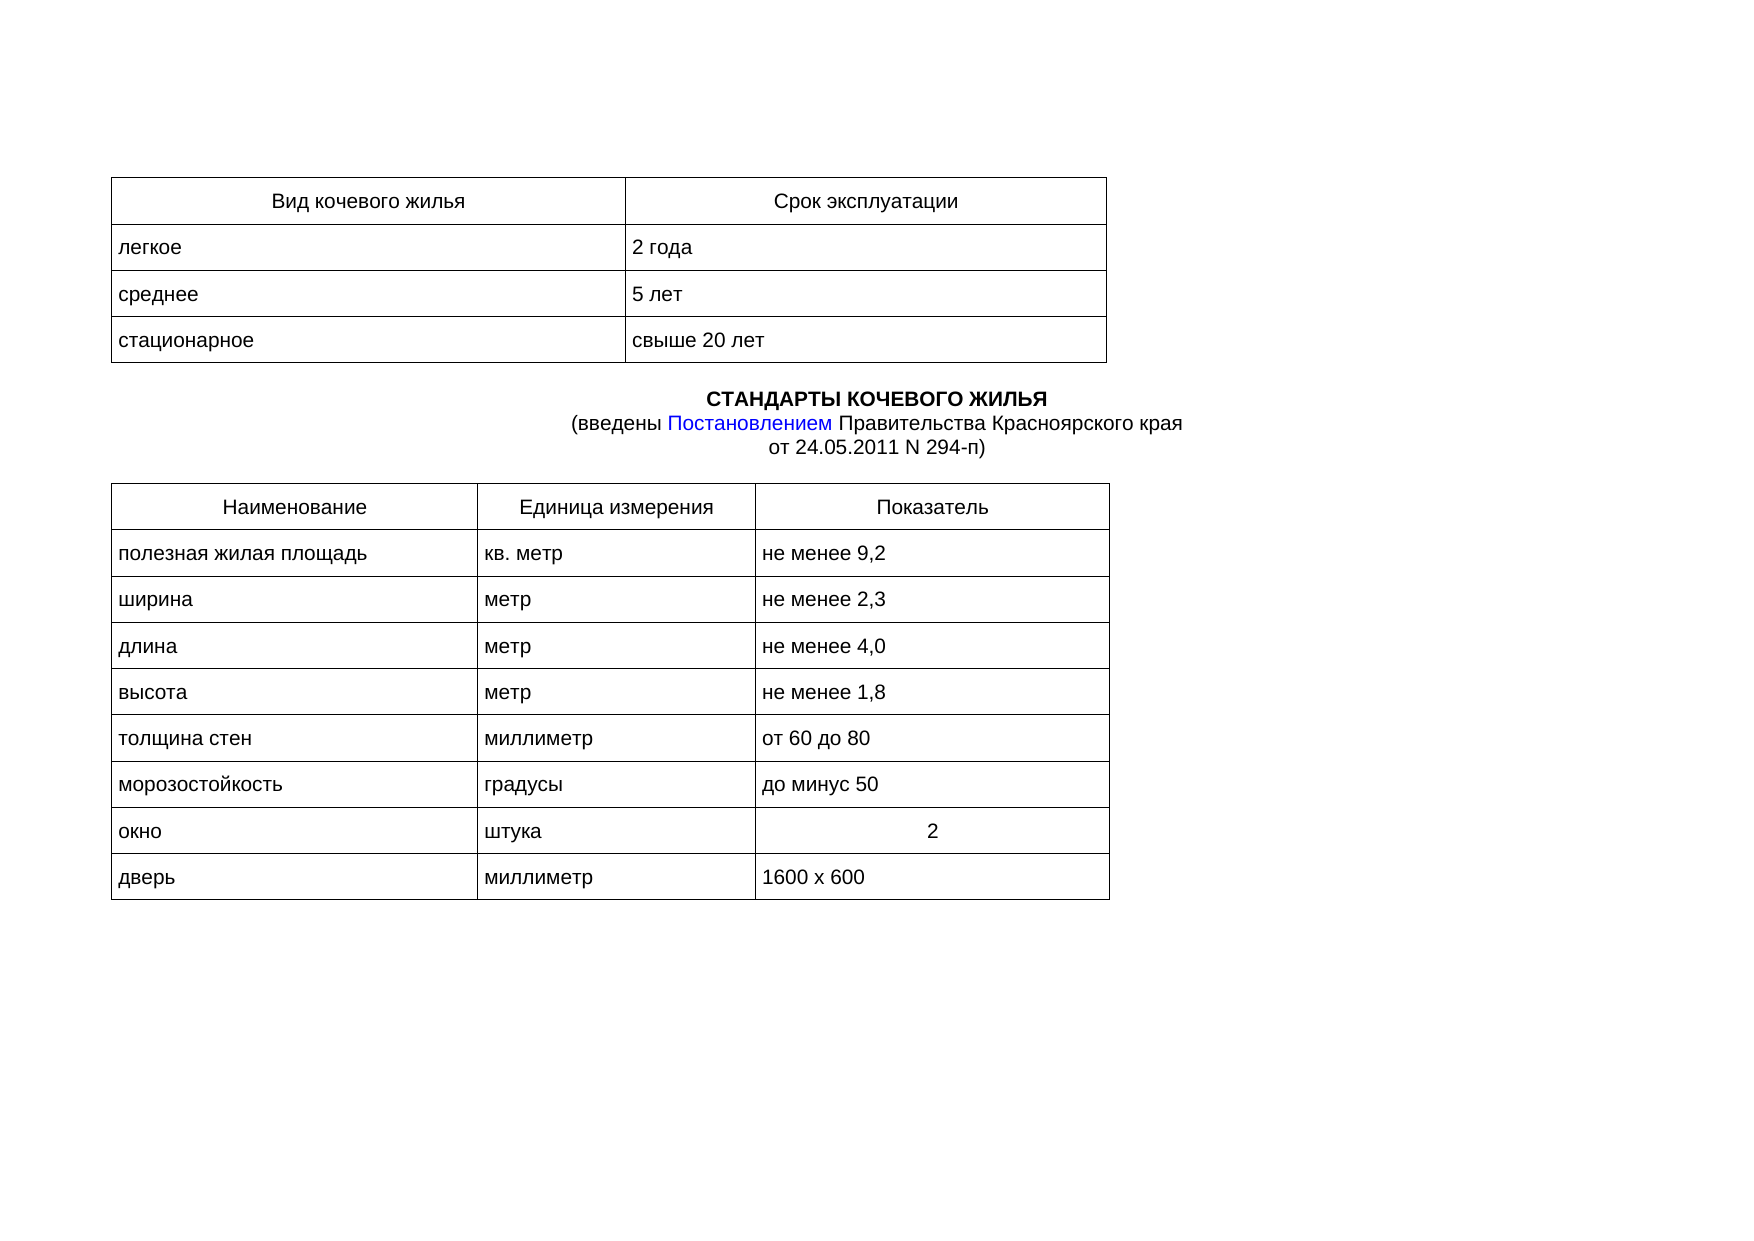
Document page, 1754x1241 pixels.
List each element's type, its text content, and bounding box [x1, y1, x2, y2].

table_cell свыше 20 лет [626, 317, 1106, 362]
table_cell среднее [112, 271, 625, 316]
table_cell миллиметр [478, 854, 755, 899]
table_cell не менее 2,3 [756, 577, 1109, 622]
table_header Показатель [756, 484, 1109, 529]
table_cell стационарное [112, 317, 625, 362]
table_cell от 60 до 80 [756, 715, 1109, 761]
table_header Наименование [112, 484, 477, 529]
text (введены Постановлением Правительства Красноярского края [118, 411, 1636, 435]
table_cell высота [112, 669, 477, 714]
table_cell 2 [756, 808, 1109, 853]
table_header Вид кочевого жилья [112, 178, 625, 223]
table_cell градусы [478, 762, 755, 807]
table_cell штука [478, 808, 755, 853]
table_cell метр [478, 623, 755, 668]
table_cell метр [478, 669, 755, 714]
text от 24.05.2011 N 294-п) [118, 435, 1636, 459]
table_cell миллиметр [478, 715, 755, 761]
table_cell кв. метр [478, 530, 755, 576]
table_header Единица измерения [478, 484, 755, 529]
table_cell длина [112, 623, 477, 668]
table_cell ширина [112, 577, 477, 622]
table_cell метр [478, 577, 755, 622]
table_cell легкое [112, 225, 625, 270]
table_cell 5 лет [626, 271, 1106, 316]
table_cell дверь [112, 854, 477, 899]
table_cell морозостойкость [112, 762, 477, 807]
table_cell до минус 50 [756, 762, 1109, 807]
table_cell полезная жилая площадь [112, 530, 477, 576]
table_cell толщина стен [112, 715, 477, 761]
table_cell не менее 4,0 [756, 623, 1109, 668]
table_cell 1600 x 600 [756, 854, 1109, 899]
table_header Срок эксплуатации [626, 178, 1106, 223]
title СТАНДАРТЫ КОЧЕВОГО ЖИЛЬЯ [118, 387, 1636, 411]
table_cell не менее 9,2 [756, 530, 1109, 576]
table_cell 2 года [626, 225, 1106, 270]
table_cell не менее 1,8 [756, 669, 1109, 714]
table_cell окно [112, 808, 477, 853]
